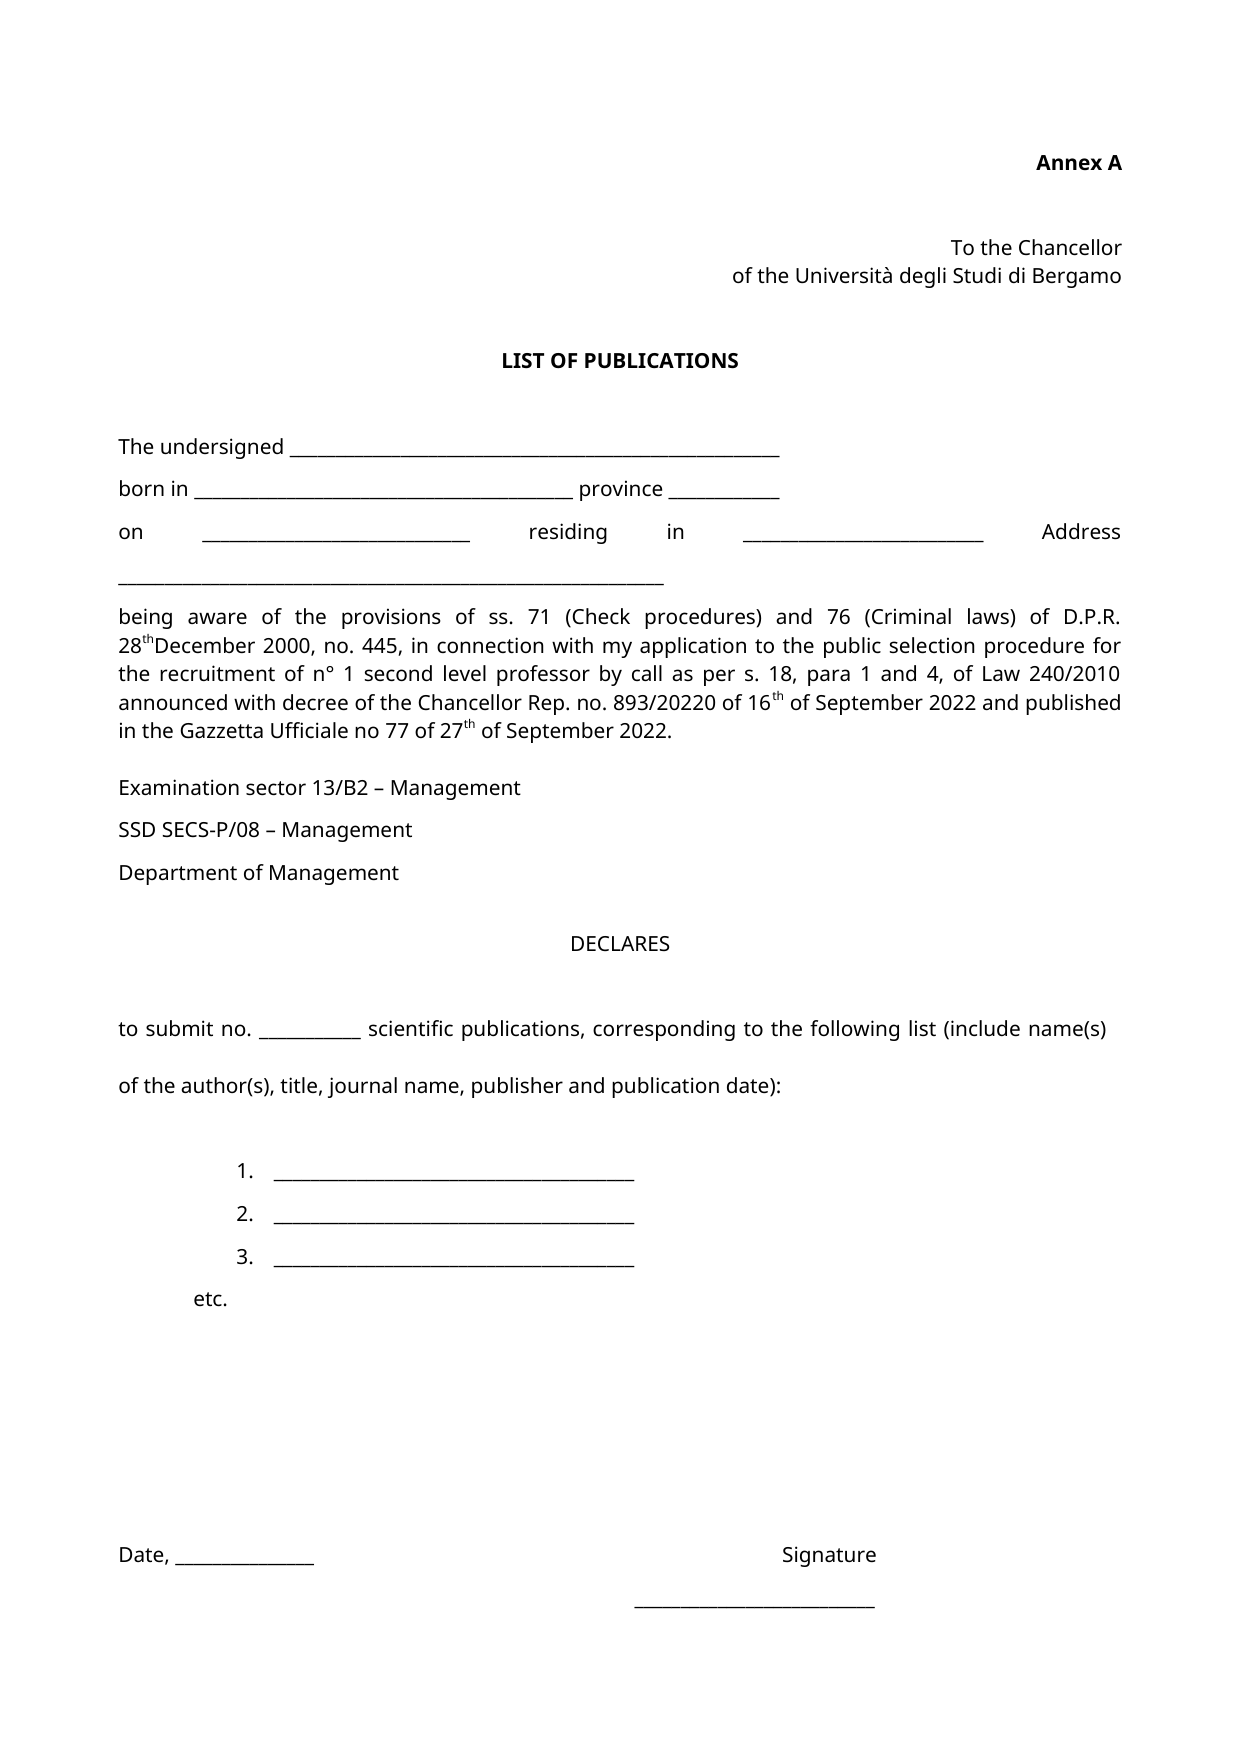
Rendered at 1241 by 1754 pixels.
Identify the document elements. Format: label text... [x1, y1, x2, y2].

text of the Università degli Studi di Bergamo [118, 261, 1122, 290]
text on _____________________________ residing in __________________________ Address ___________________________________________________________ [118, 517, 1122, 588]
list _______________________________________ [236, 1242, 1108, 1270]
list _______________________________________ [236, 1199, 1108, 1228]
text LIST OF PUBLICATIONS [118, 347, 1122, 375]
list _______________________________________ [236, 1157, 1108, 1185]
text The undersigned _____________________________________________________ [118, 432, 1122, 460]
text DECLARES [118, 929, 1122, 958]
text Date, _______________ Signature __________________________ [118, 1541, 1122, 1612]
text being aware of the provisions of ss. 71 (Check procedures) and 76 (Criminal laws) of D.P.R. 28thDecember 2000, no. 445, in connection with my application to the public selection procedure for the recruitment of n° 1 second level professor by call as per s. 18, para 1 and 4, of Law 240/2010 announced with decree of the Chancellor Rep. no. 893/20220 of 16th of September 2022 and published in the Gazzetta Ufficiale no 77 of 27th of September 2022. [118, 602, 1122, 744]
text SSD SECS-P/08 – Management [118, 816, 1122, 844]
text Examination sector 13/B2 – Management [118, 773, 1122, 801]
text to submit no. ___________ scientific publications, corresponding to the following list (include name(s) of the author(s), title, journal name, publisher and publication date): [118, 1014, 1108, 1100]
text Department of Management [118, 858, 1122, 887]
text born in _________________________________________ province ____________ [118, 474, 1122, 503]
text etc. [193, 1284, 1122, 1313]
text Annex A [118, 148, 1122, 176]
text To the Chancellor [118, 233, 1122, 261]
